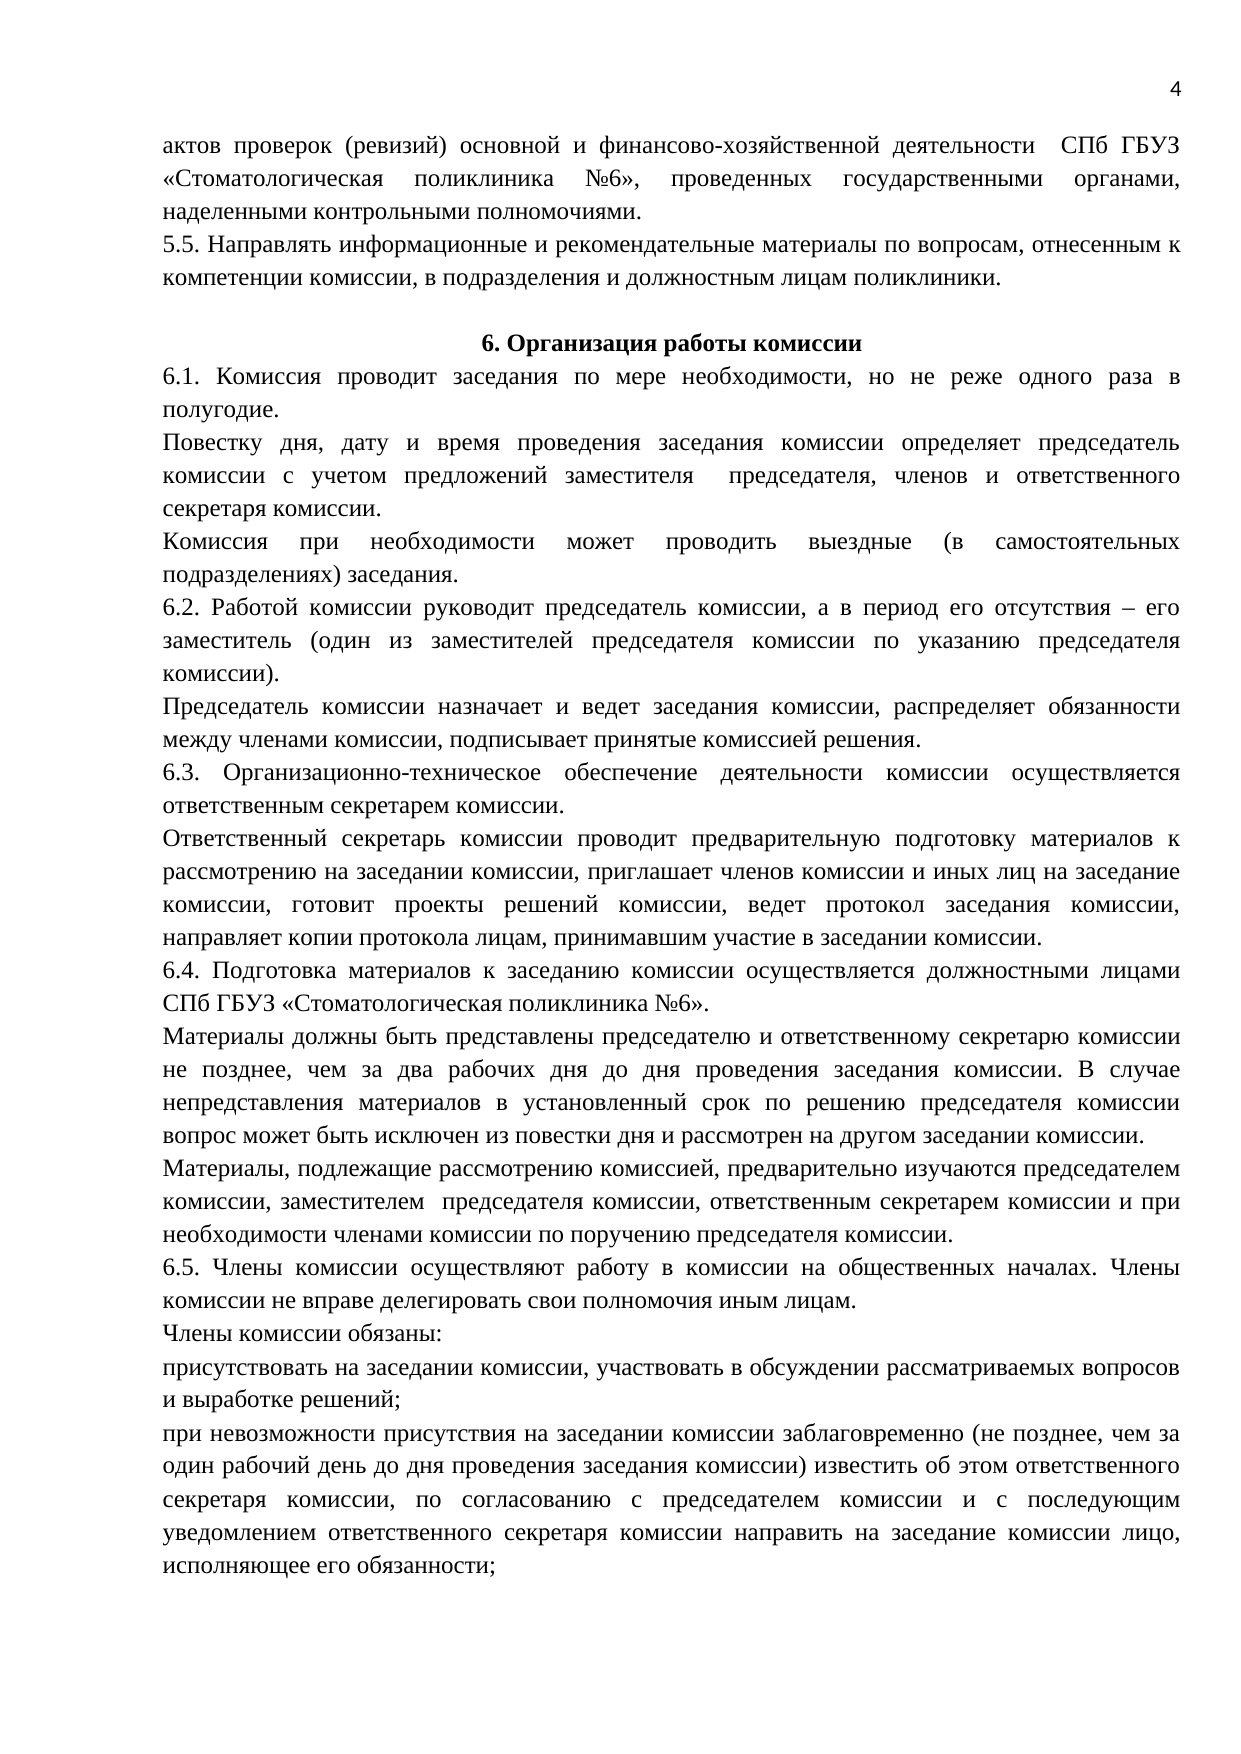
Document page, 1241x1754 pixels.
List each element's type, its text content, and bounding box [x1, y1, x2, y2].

list 6.4. Подготовка материалов к заседанию комиссии осуществляется должностными лицами СПб ГБУЗ «Стоматологическая поликлиника №6». [162, 955, 1181, 1017]
list Материалы должны быть представлены председателю и ответственному секретарю комиссии не позднее, чем за два рабочих дня до дня проведения заседания комиссии. В случае непредставления материалов в установленный срок по решению председателя комиссии вопрос может быть исключен из повестки дня и рассмотрен на другом заседании комиссии. [162, 1021, 1181, 1149]
list 6.5. Члены комиссии осуществляют работу в комиссии на общественных началах. Члены комиссии не вправе делегировать свои полномочия иным лицам. [162, 1252, 1181, 1314]
list присутствовать на заседании комиссии, участвовать в обсуждении рассматриваемых вопросов и выработке решений; [162, 1352, 1181, 1413]
list 6. Организация работы комиссии [162, 328, 1181, 357]
list 6.3. Организационно-техническое обеспечение деятельности комиссии осуществляется ответственным секретарем комиссии. [162, 757, 1181, 819]
list Председатель комиссии назначает и ведет заседания комиссии, распределяет обязанности между членами комиссии, подписывает принятые комиссией решения. [162, 691, 1181, 753]
list актов проверок (ревизий) основной и финансово-хозяйственной деятельности СПб ГБУЗ «Стоматологическая поликлиника №6», проведенных государственными органами, наделенными контрольными полномочиями. [162, 130, 1181, 224]
list 6.2. Работой комиссии руководит председатель комиссии, а в период его отсутствия – его заместитель (один из заместителей председателя комиссии по указанию председателя комиссии). [162, 592, 1181, 687]
list Повестку дня, дату и время проведения заседания комиссии определяет председатель комиссии с учетом предложений заместителя председателя, членов и ответственного секретаря комиссии. [162, 427, 1181, 522]
list Ответственный секретарь комиссии проводит предварительную подготовку материалов к рассмотрению на заседании комиссии, приглашает членов комиссии и иных лиц на заседание комиссии, готовит проекты решений комиссии, ведет протокол заседания комиссии, направляет копии протокола лицам, принимавшим участие в заседании комиссии. [162, 823, 1181, 951]
list Члены комиссии обязаны: [162, 1318, 1181, 1347]
list Материалы, подлежащие рассмотрению комиссией, предварительно изучаются председателем комиссии, заместителем председателя комиссии, ответственным секретарем комиссии и при необходимости членами комиссии по поручению председателя комиссии. [162, 1153, 1181, 1248]
list 6.1. Комиссия проводит заседания по мере необходимости, но не реже одного раза в полугодие. [162, 361, 1181, 423]
list 5.5. Направлять информационные и рекомендательные материалы по вопросам, отнесенным к компетенции комиссии, в подразделения и должностным лицам поликлиники. [162, 229, 1181, 291]
list при невозможности присутствия на заседании комиссии заблаговременно (не позднее, чем за один рабочий день до дня проведения заседания комиссии) известить об этом ответственного секретаря комиссии, по согласованию с председателем комиссии и с последующим уведомлением ответственного секретаря комиссии направить на заседание комиссии лицо, исполняющее его обязанности; [162, 1418, 1181, 1578]
list Комиссия при необходимости может проводить выездные (в самостоятельных подразделениях) заседания. [162, 526, 1181, 588]
